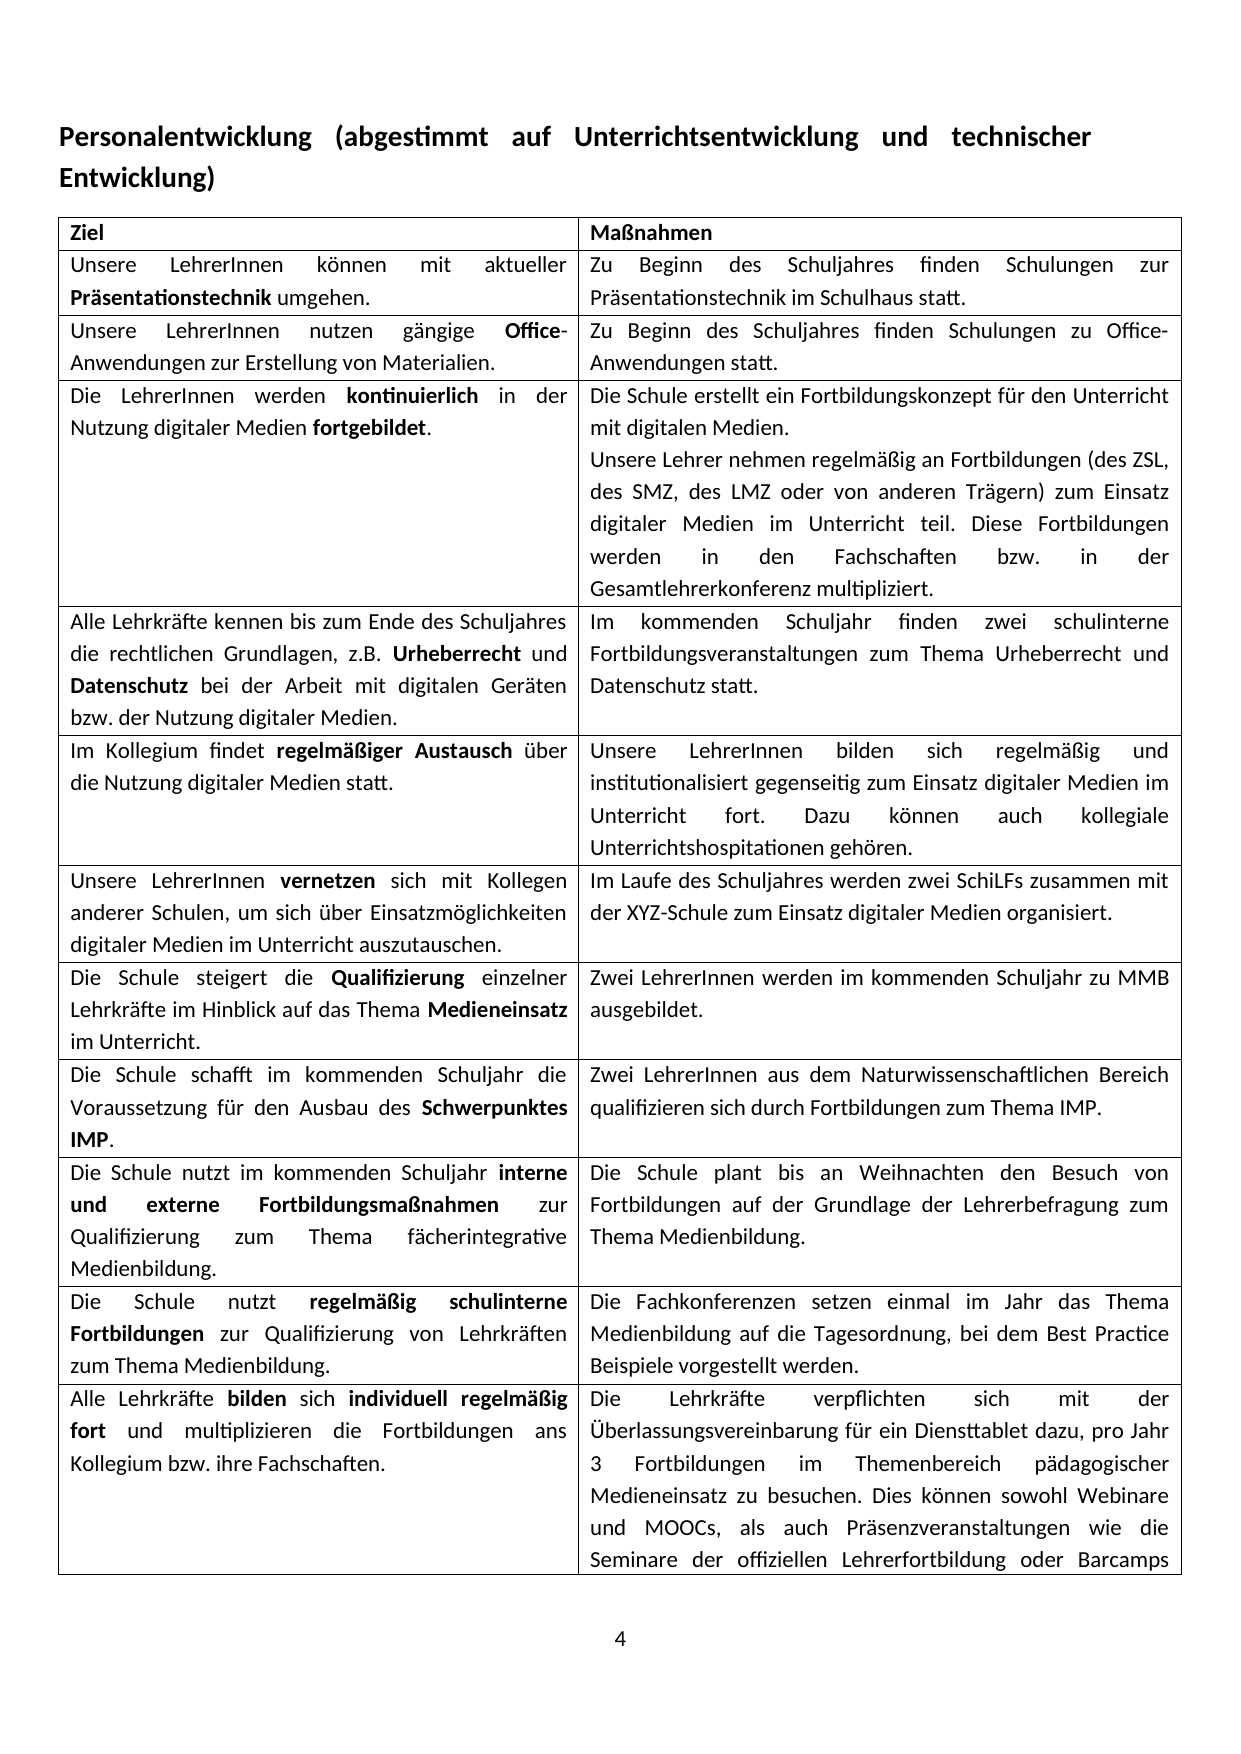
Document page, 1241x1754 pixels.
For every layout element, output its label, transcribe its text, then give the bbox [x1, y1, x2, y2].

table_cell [59, 1385, 578, 1573]
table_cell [579, 1385, 1181, 1573]
table_cell Unsere LehrerInnen vernetzen sich mit Kollegen anderer Schulen, um sich über Einsatzmöglichkeiten digitaler Medien im Unterricht auszutauschen. [59, 866, 578, 962]
table_cell Die Schule schafft im kommenden Schuljahr die Voraussetzung für den Ausbau des Schwerpunktes IMP. [59, 1060, 578, 1157]
table_cell Zwei LehrerInnen aus dem Naturwissenschaftlichen Bereich qualifizieren sich durch Fortbildungen zum Thema IMP. [579, 1060, 1181, 1157]
table_cell Die Schule nutzt regelmäßig schulinterne Fortbildungen zur Qualifizierung von Lehrkräften zum Thema Medienbildung. [59, 1287, 578, 1383]
table_cell Die Schule erstellt ein Fortbildungskonzept für den Unterricht mit digitalen Medien. Unsere Lehrer nehmen regelmäßig an Fortbildungen (des ZSL, des SMZ, des LMZ oder von anderen Trägern) zum Einsatz digitaler Medien im Unterricht teil. Diese Fortbildungen werden in den Fachschaften bzw. in der Gesamtlehrerkonferenz multipliziert. [579, 381, 1181, 606]
table_cell Alle Lehrkräfte kennen bis zum Ende des Schuljahres die rechtlichen Grundlagen, z.B. Urheberrecht und Datenschutz bei der Arbeit mit digitalen Geräten bzw. der Nutzung digitaler Medien. [59, 607, 578, 735]
table_header Ziel [59, 218, 578, 249]
table_cell Unsere LehrerInnen bilden sich regelmäßig und institutionalisiert gegenseitig zum Einsatz digitaler Medien im Unterricht fort. Dazu können auch kollegiale Unterrichtshospitationen gehören. [579, 736, 1181, 865]
text Personalentwicklung (abgestimmt auf Unterrichtsentwicklung und technischer Entwicklung) [59, 118, 1093, 195]
table_cell Im Kollegium findet regelmäßiger Austausch über die Nutzung digitaler Medien statt. [59, 736, 578, 865]
table_cell Im kommenden Schuljahr finden zwei schulinterne Fortbildungsveranstaltungen zum Thema Urheberrecht und Datenschutz statt. [579, 607, 1181, 735]
table_cell Zu Beginn des Schuljahres finden Schulungen zur Präsentationstechnik im Schulhaus statt. [579, 251, 1181, 315]
table_cell Die Fachkonferenzen setzen einmal im Jahr das Thema Medienbildung auf die Tagesordnung, bei dem Best Practice Beispiele vorgestellt werden. [579, 1287, 1181, 1383]
table_cell Zwei LehrerInnen werden im kommenden Schuljahr zu MMB ausgebildet. [579, 963, 1181, 1059]
table_cell Im Laufe des Schuljahres werden zwei SchiLFs zusammen mit der XYZ-Schule zum Einsatz digitaler Medien organisiert. [579, 866, 1181, 962]
table_cell Unsere LehrerInnen können mit aktueller Präsentationstechnik umgehen. [59, 251, 578, 315]
table_cell Die Schule nutzt im kommenden Schuljahr interne und externe Fortbildungsmaßnahmen zur Qualifizierung zum Thema fächerintegrative Medienbildung. [59, 1158, 578, 1286]
table_cell Die Schule plant bis an Weihnachten den Besuch von Fortbildungen auf der Grundlage der Lehrerbefragung zum Thema Medienbildung. [579, 1158, 1181, 1286]
table_header Maßnahmen [579, 218, 1181, 249]
table_cell Die LehrerInnen werden kontinuierlich in der Nutzung digitaler Medien fortgebildet. [59, 381, 578, 606]
table_cell Unsere LehrerInnen nutzen gängige Office-Anwendungen zur Erstellung von Materialien. [59, 316, 578, 380]
table_cell Die Schule steigert die Qualifizierung einzelner Lehrkräfte im Hinblick auf das Thema Medieneinsatz im Unterricht. [59, 963, 578, 1059]
table_cell Zu Beginn des Schuljahres finden Schulungen zu Office-Anwendungen statt. [579, 316, 1181, 380]
